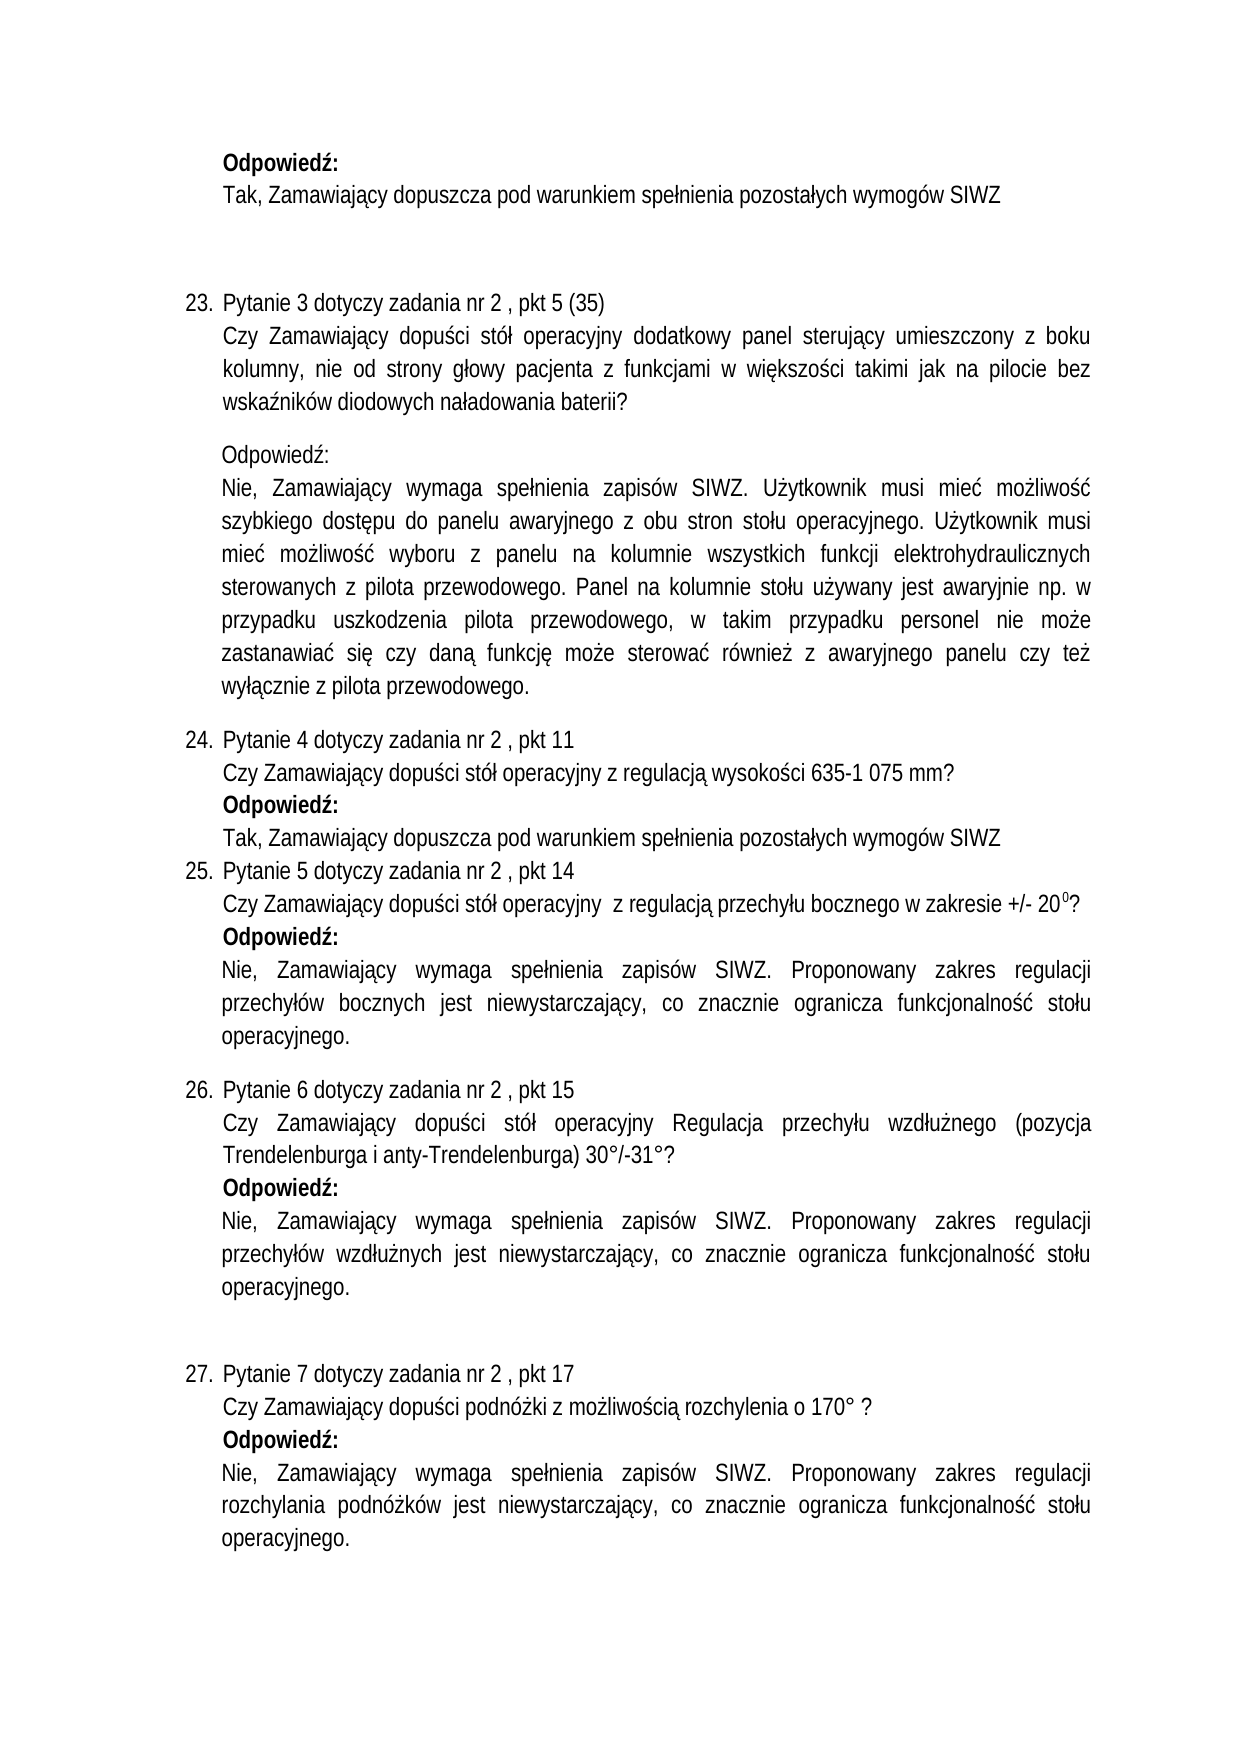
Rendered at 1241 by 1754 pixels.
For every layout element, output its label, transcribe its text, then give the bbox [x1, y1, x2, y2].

list Pytanie 7 dotyczy zadania nr 2 , pkt 17 [185, 1359, 1093, 1387]
list Pytanie 4 dotyczy zadania nr 2 , pkt 11 [185, 725, 1093, 753]
list Odpowiedź: [223, 1173, 1093, 1202]
text Nie, Zamawiający wymaga spełnienia zapisów SIWZ. Proponowany zakres regulacji przechyłów wzdłużnych jest niewystarczający, co znacznie ogranicza funkcjonalność stołu operacyjnego. [221, 1206, 1093, 1301]
text Nie, Zamawiający wymaga spełnienia zapisów SIWZ. Proponowany zakres regulacji rozchylania podnóżków jest niewystarczający, co znacznie ogranicza funkcjonalność stołu operacyjnego. [221, 1458, 1093, 1552]
list Odpowiedź: [223, 922, 1093, 951]
text Odpowiedź: [148, 441, 1093, 469]
list Czy Zamawiający dopuści stół operacyjny dodatkowy panel sterujący umieszczony z boku kolumny, nie od strony głowy pacjenta z funkcjami w większości takimi jak na pilocie bez wskaźników diodowych naładowania baterii? [223, 321, 1093, 415]
list Pytanie 6 dotyczy zadania nr 2 , pkt 15 [185, 1075, 1093, 1103]
list Pytanie 3 dotyczy zadania nr 2 , pkt 5 (35) [185, 288, 1093, 317]
list Czy Zamawiający dopuści podnóżki z możliwością rozchylenia o 170° ? [223, 1392, 1093, 1420]
list Tak, Zamawiający dopuszcza pod warunkiem spełnienia pozostałych wymogów SIWZ [223, 823, 1093, 852]
list Czy Zamawiający dopuści stół operacyjny z regulacją wysokości 635-1 075 mm? [223, 758, 1093, 786]
text Nie, Zamawiający wymaga spełnienia zapisów SIWZ. Użytkownik musi mieć możliwość szybkiego dostępu do panelu awaryjnego z obu stron stołu operacyjnego. Użytkownik musi mieć możliwość wyboru z panelu na kolumnie wszystkich funkcji elektrohydraulicznych sterowanych z pilota przewodowego. Panel na kolumnie stołu używany jest awaryjnie np. w przypadku uszkodzenia pilota przewodowego, w takim przypadku personel nie może zastanawiać się czy daną funkcję może sterować również z awaryjnego panelu czy też wyłącznie z pilota przewodowego. [221, 473, 1093, 699]
list Tak, Zamawiający dopuszcza pod warunkiem spełnienia pozostałych wymogów SIWZ [223, 181, 1093, 209]
text Nie, Zamawiający wymaga spełnienia zapisów SIWZ. Proponowany zakres regulacji przechyłów bocznych jest niewystarczający, co znacznie ogranicza funkcjonalność stołu operacyjnego. [221, 955, 1093, 1049]
list Odpowiedź: [223, 148, 1093, 176]
list Odpowiedź: [223, 791, 1093, 819]
list Odpowiedź: [223, 1425, 1093, 1453]
list Czy Zamawiający dopuści stół operacyjny Regulacja przechyłu wzdłużnego (pozycja Trendelenburga i anty-Trendelenburga) 30°/-31°? [223, 1108, 1093, 1169]
list Czy Zamawiający dopuści stół operacyjny z regulacją przechyłu bocznego w zakresie +/- 200? [223, 889, 1093, 918]
list Pytanie 5 dotyczy zadania nr 2 , pkt 14 [185, 856, 1093, 885]
